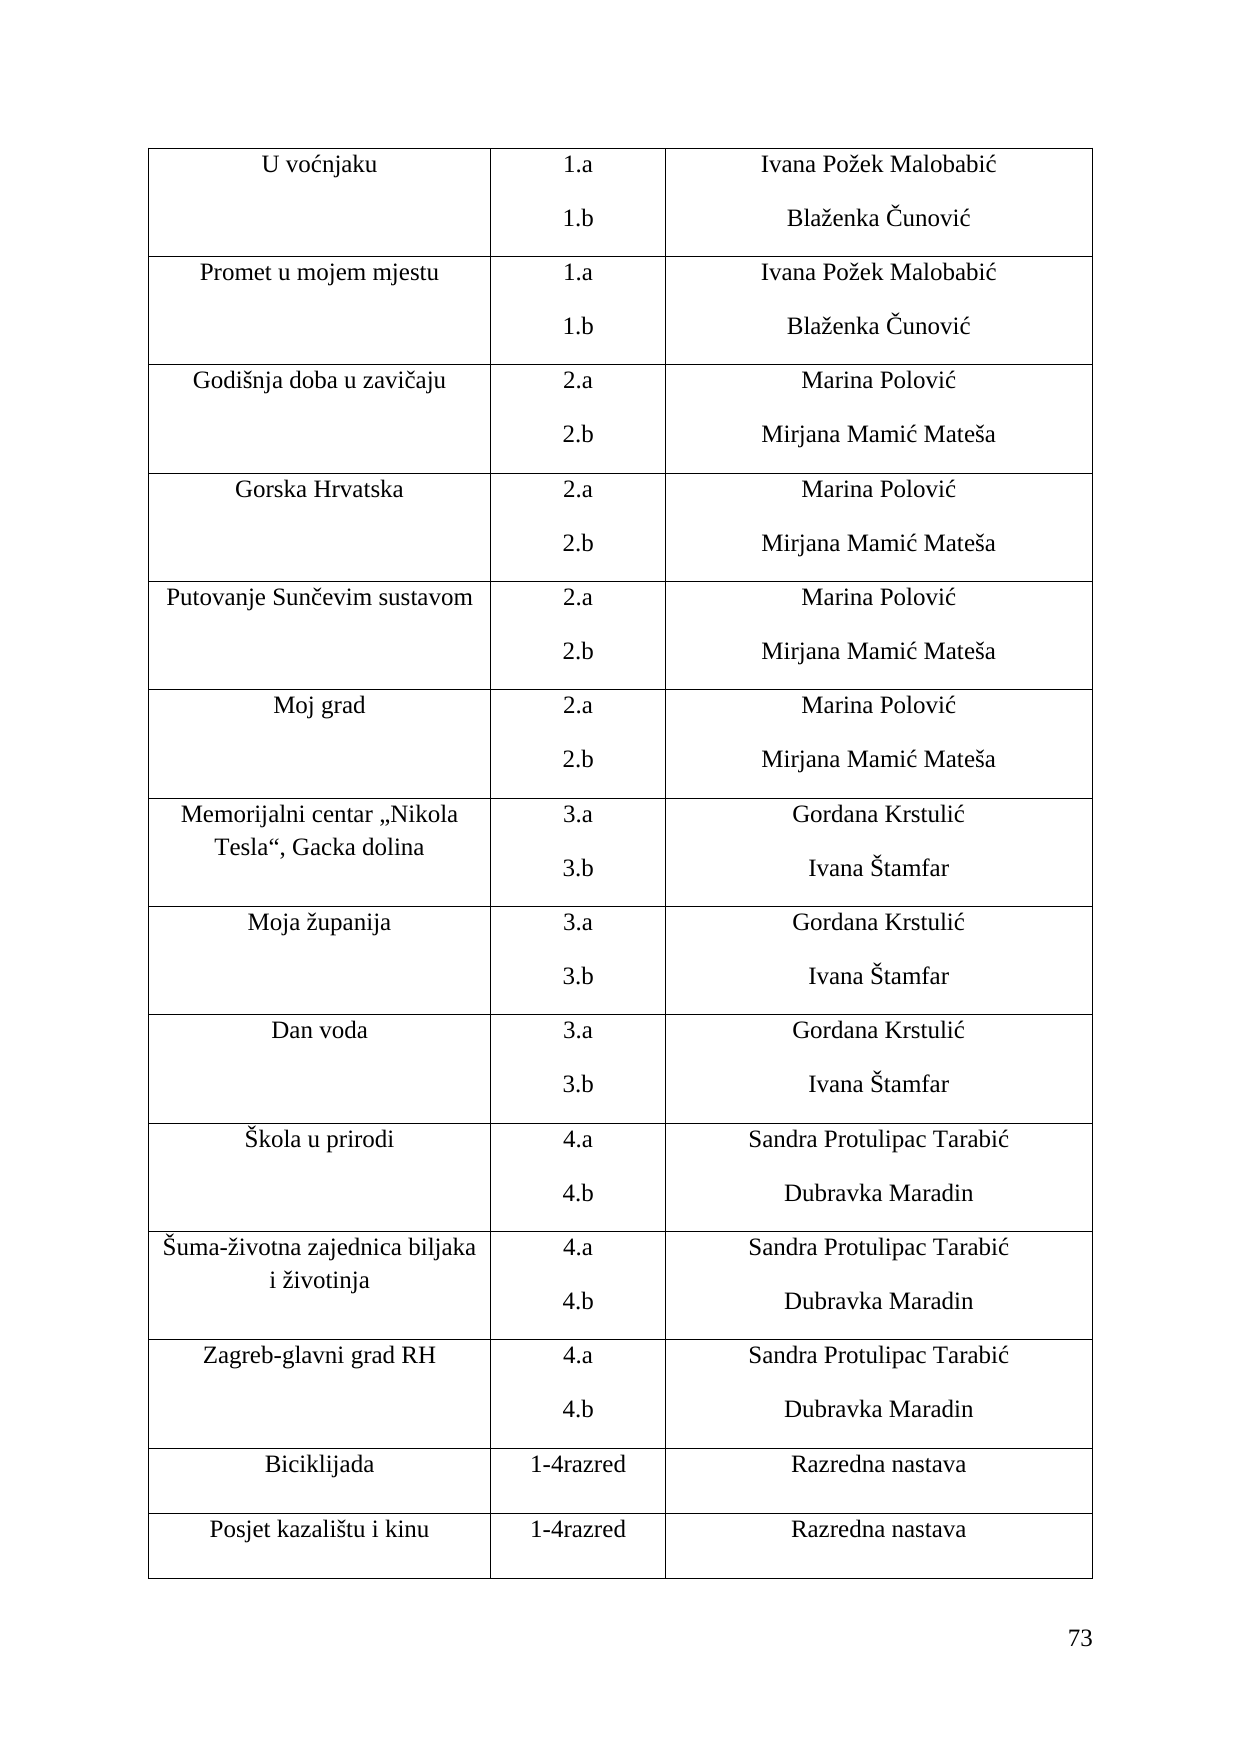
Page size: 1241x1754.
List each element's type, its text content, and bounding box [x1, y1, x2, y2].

table_cell Sandra Protulipac Tarabić Dubravka Maradin [666, 1232, 1092, 1339]
table_cell Zagreb-glavni grad RH [149, 1340, 490, 1448]
table_cell Marina Polović Mirjana Mamić Mateša [666, 582, 1092, 689]
table_cell Biciklijada [149, 1449, 490, 1513]
table_cell 1.a 1.b [491, 149, 665, 256]
table_cell Marina Polović Mirjana Mamić Mateša [666, 690, 1092, 798]
table_cell Gordana Krstulić Ivana Štamfar [666, 1015, 1092, 1123]
table_cell Moja županija [149, 907, 490, 1014]
table_cell 2.a 2.b [491, 365, 665, 473]
table_cell 4.a 4.b [491, 1124, 665, 1231]
table_cell Godišnja doba u zavičaju [149, 365, 490, 473]
table_cell 2.a 2.b [491, 582, 665, 689]
table_cell 4.a 4.b [491, 1340, 665, 1448]
table_cell Gorska Hrvatska [149, 474, 490, 581]
table_cell Marina Polović Mirjana Mamić Mateša [666, 365, 1092, 473]
table_cell U voćnjaku [149, 149, 490, 256]
table_cell 1.a 1.b [491, 257, 665, 364]
table_cell Sandra Protulipac Tarabić Dubravka Maradin [666, 1124, 1092, 1231]
table_cell Razredna nastava [666, 1449, 1092, 1513]
table_cell Putovanje Sunčevim sustavom [149, 582, 490, 689]
table_cell Gordana Krstulić Ivana Štamfar [666, 799, 1092, 906]
table_cell Promet u mojem mjestu [149, 257, 490, 364]
table_cell Memorijalni centar „Nikola Tesla“, Gacka dolina [149, 799, 490, 906]
table_cell 1-4razred [491, 1449, 665, 1513]
table_cell Posjet kazalištu i kinu [149, 1514, 490, 1577]
table_cell Moj grad [149, 690, 490, 798]
table_cell Marina Polović Mirjana Mamić Mateša [666, 474, 1092, 581]
table_cell 3.a 3.b [491, 1015, 665, 1123]
table_cell Razredna nastava [666, 1514, 1092, 1577]
table_cell 2.a 2.b [491, 474, 665, 581]
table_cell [666, 149, 1092, 256]
table_cell 3.a 3.b [491, 907, 665, 1014]
table_cell 3.a 3.b [491, 799, 665, 906]
table_cell 4.a 4.b [491, 1232, 665, 1339]
table_cell Gordana Krstulić Ivana Štamfar [666, 907, 1092, 1014]
table_cell Sandra Protulipac Tarabić Dubravka Maradin [666, 1340, 1092, 1448]
table_cell Dan voda [149, 1015, 490, 1123]
table_cell Šuma-životna zajednica biljaka i životinja [149, 1232, 490, 1339]
table_cell 1-4razred [491, 1514, 665, 1577]
table_cell 2.a 2.b [491, 690, 665, 798]
table_cell Škola u prirodi [149, 1124, 490, 1231]
table_cell Ivana Požek Malobabić Blaženka Čunović [666, 257, 1092, 364]
